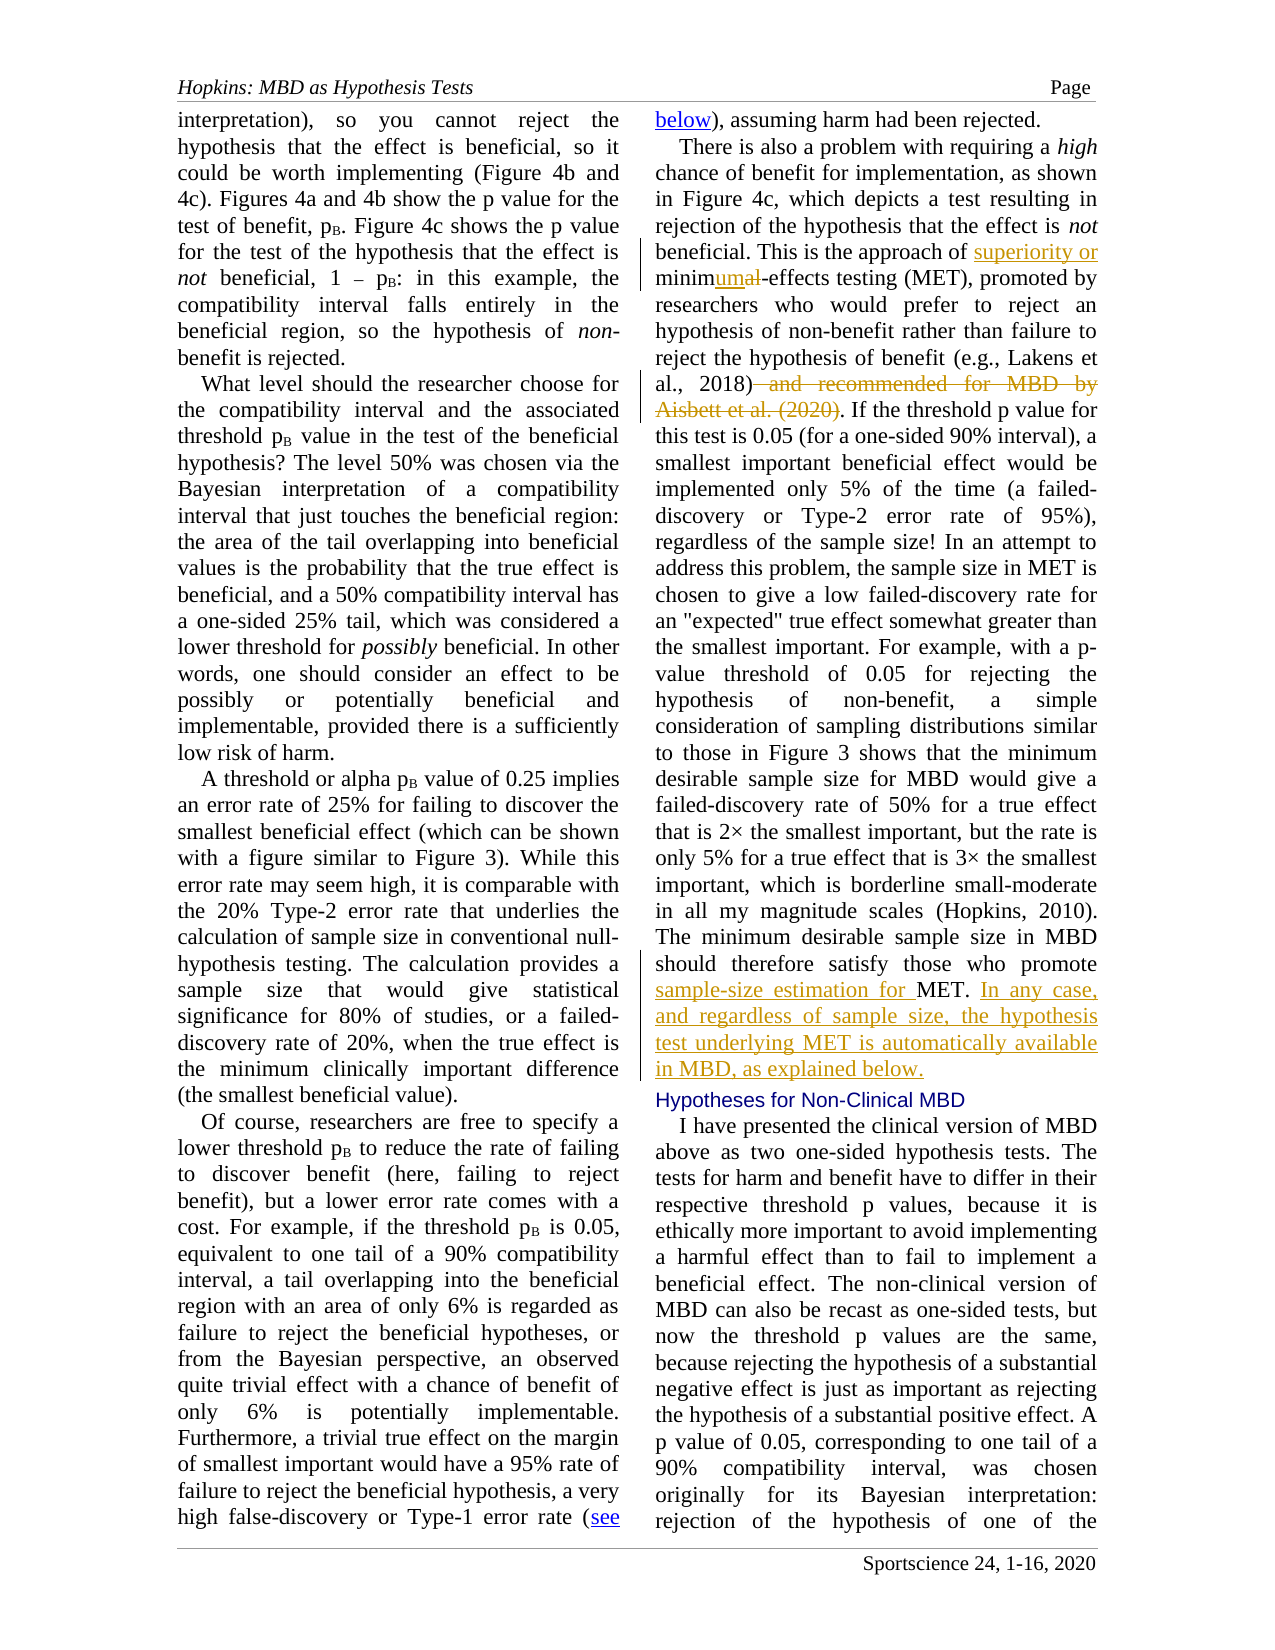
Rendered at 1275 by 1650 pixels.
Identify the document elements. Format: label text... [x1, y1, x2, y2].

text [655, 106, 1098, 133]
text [177, 106, 620, 370]
subtitle Hypotheses for Non-Clinical MBD [655, 1088, 1098, 1112]
text Of course, researchers are free to specify a lower threshold pB to reduce the rate of failing to discover benefit (here, failing to reject benefit), but a lower error rate comes with a cost. For example, if the threshold pB is 0.05, equivalent to one tail of a 90% compatibility interval, a tail overlapping into the beneficial region with an area of only 6% is regarded as failure to reject the beneficial hypotheses, or from the Bayesian perspective, an observed quite trivial effect with a chance of benefit of only 6% is potentially implementable. Furthermore, a trivial true effect on the margin of smallest important would have a 95% rate of failure to reject the beneficial hypothesis, a very high false-discovery or Type-1 error rate (see below), assuming harm had been rejected. [177, 1108, 620, 1529]
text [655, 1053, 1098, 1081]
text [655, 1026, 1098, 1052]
text There is also a problem with requiring a high chance of benefit for implementation, as shown in Figure 4c, which depicts a test resulting in rejection of the hypothesis that the effect is not beneficial. This is the approach of minim-effects testing (MET), promoted by researchers who would prefer to reject an hypothesis of non-benefit rather than failure to reject the hypothesis of benefit (e.g., Lakens et al., 2018). If the threshold p value for this test is 0.05 (for a one-sided 90% interval), a smallest important beneficial effect would be implemented only 5% of the time (a failed-discovery or Type-2 error rate of 95%), regardless of the sample size! In an attempt to address this problem, the sample size in MET is chosen to give a low failed-discovery rate for an "expected" true effect somewhat greater than the smallest important. For example, with a p-value threshold of 0.05 for rejecting the hypothesis of non-benefit, a simple consideration of sampling distributions similar to those in Figure 3 shows that the minimum desirable sample size for MBD would give a failed-discovery rate of 50% for a true effect that is 2× the smallest important, but the rate is only 5% for a true effect that is 3× the smallest important, which is borderline small-moderate in all my magnitude scales (Hopkins, 2010). The minimum desirable sample size in MBD should therefore satisfy those who promote MET. [655, 133, 1098, 1025]
text A threshold or alpha pB value of 0.25 implies an error rate of 25% for failing to discover the smallest beneficial effect (which can be shown with a figure similar to Figure 3). While this error rate may seem high, it is comparable with the 20% Type-2 error rate that underlies the calculation of sample size in conventional null-hypothesis testing. The calculation provides a sample size that would give statistical significance for 80% of studies, or a failed-discovery rate of 20%, when the true effect is the minimum clinically important difference (the smallest beneficial value). [177, 765, 620, 1108]
text What level should the researcher choose for the compatibility interval and the associated threshold pB value in the test of the beneficial hypothesis? The level 50% was chosen via the Bayesian interpretation of a compatibility interval that just touches the beneficial region: the area of the tail overlapping into beneficial values is the probability that the true effect is beneficial, and a 50% compatibility interval has a one-sided 25% tail, which was considered a lower threshold for possibly beneficial. In other words, one should consider an effect to be possibly or potentially beneficial and implementable, provided there is a sufficiently low risk of harm. [177, 370, 620, 765]
